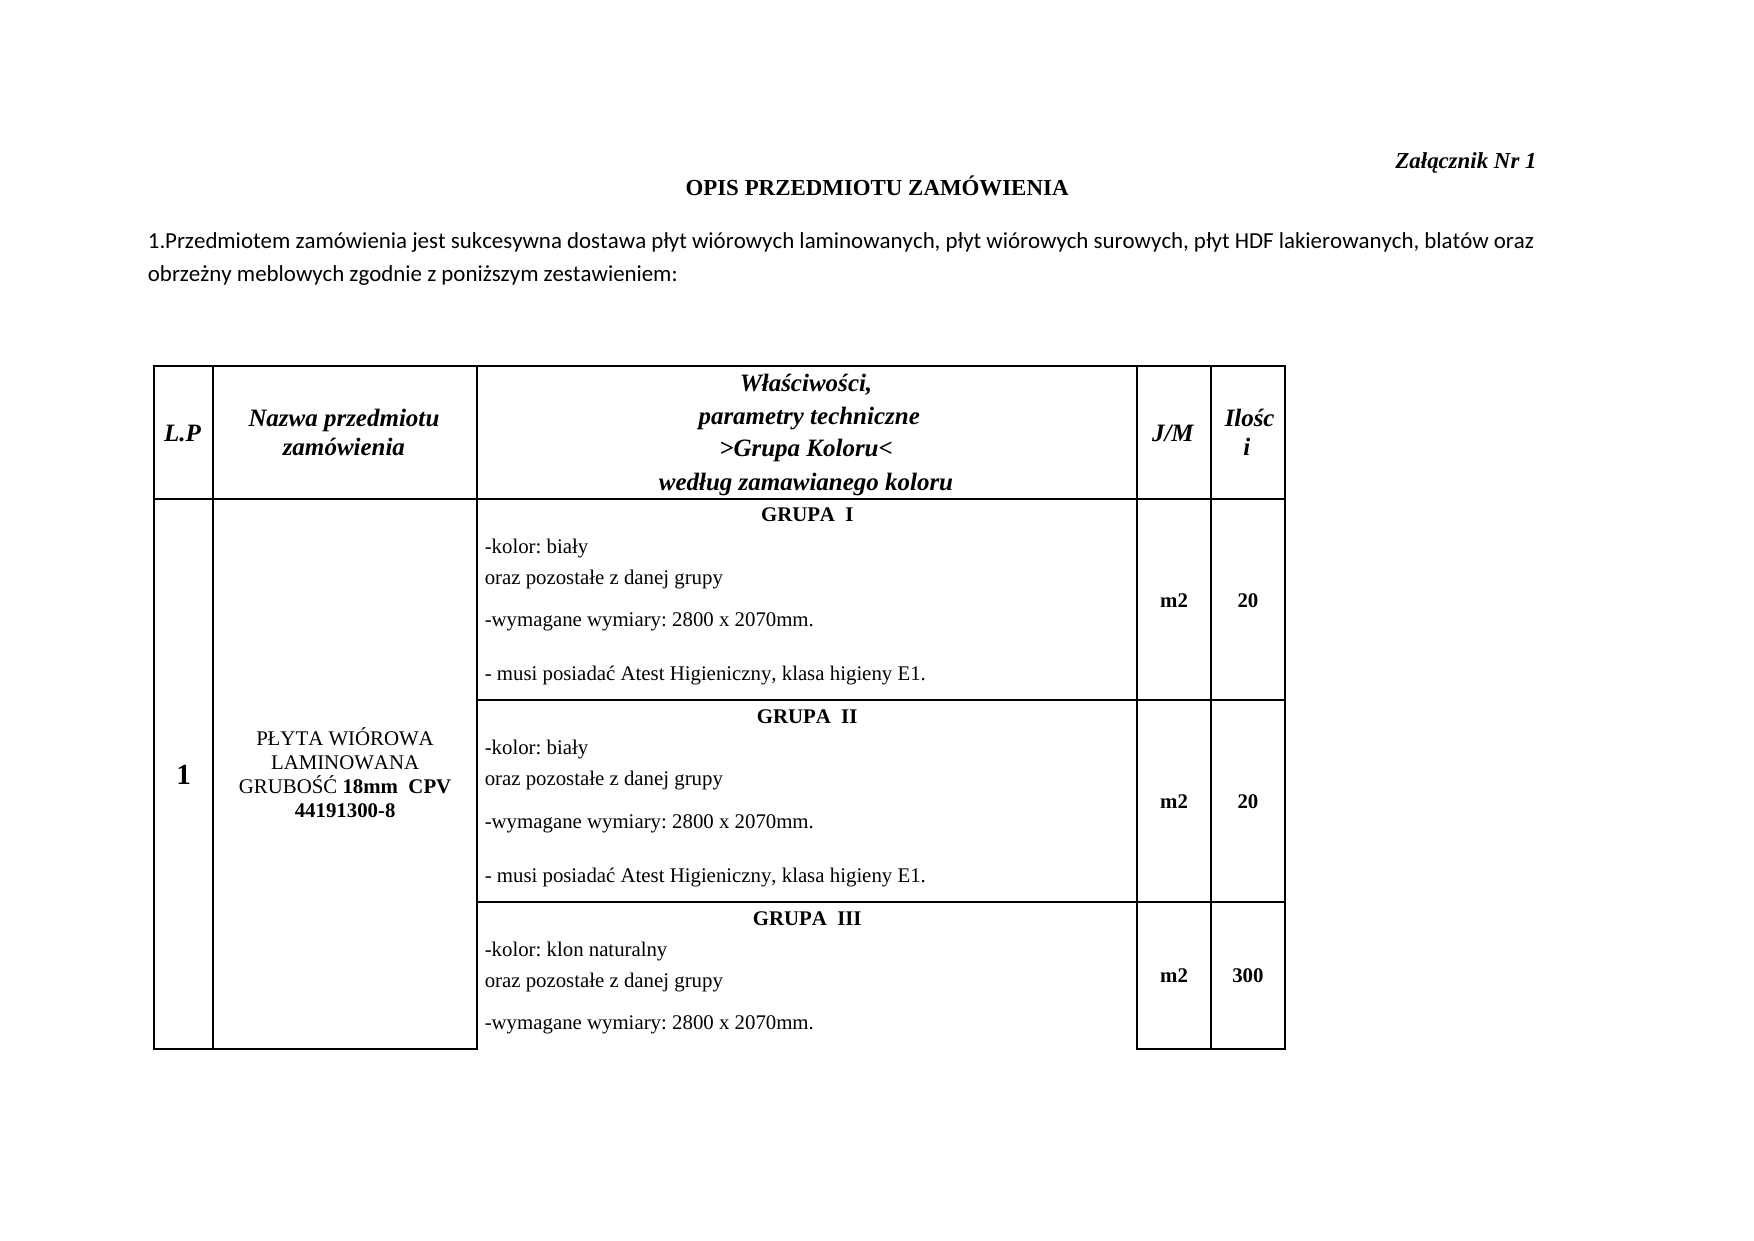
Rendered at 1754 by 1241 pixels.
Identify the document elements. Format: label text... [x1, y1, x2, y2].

table_header Ilości [1212, 367, 1284, 498]
table_cell m2 [1138, 701, 1210, 901]
table_cell 1 [155, 500, 212, 1048]
table_cell -wymagane wymiary: 2800 x 2070mm. [478, 995, 1136, 1048]
table_cell GRUPA I [478, 500, 1136, 529]
table_cell -wymagane wymiary: 2800 x 2070mm. [478, 793, 1136, 846]
table_cell według zamawianego koloru [478, 463, 1136, 498]
table_cell oraz pozostałe z danej grupy [478, 762, 1136, 793]
table_cell oraz pozostałe z danej grupy [478, 560, 1136, 591]
table_header J/M [1138, 367, 1210, 498]
text Załącznik Nr 1 [1254, 148, 1606, 174]
text 1.Przedmiotem zamówienia jest sukcesywna dostawa płyt wiórowych laminowanych, płyt wiórowych surowych, płyt HDF lakierowanych, blatów oraz obrzeżny meblowych zgodnie z poniższym zestawieniem: [148, 227, 1606, 287]
table_cell >Grupa Koloru< [478, 431, 1136, 463]
table_cell oraz pozostałe z danej grupy [478, 963, 1136, 994]
table_header Właściwości, [478, 367, 1136, 398]
table_cell GRUPA II [478, 701, 1136, 731]
table_cell 20 [1212, 500, 1284, 699]
table_cell m2 [1138, 903, 1210, 1048]
table_cell m2 [1138, 500, 1210, 699]
table_cell -kolor: biały [478, 529, 1136, 560]
table_cell 20 [1212, 701, 1284, 901]
table_cell -wymagane wymiary: 2800 x 2070mm. [478, 591, 1136, 644]
table_header L.P [155, 367, 212, 498]
table_cell 300 [1212, 903, 1284, 1048]
table_cell GRUPA III [478, 903, 1136, 932]
table_cell -kolor: klon naturalny [478, 932, 1136, 963]
table_cell -kolor: biały [478, 731, 1136, 762]
table_cell PŁYTA WIÓROWA LAMINOWANA GRUBOŚĆ 18mm CPV 44191300-8 [214, 500, 476, 1048]
text OPIS PRZEDMIOTU ZAMÓWIENIA [148, 174, 1606, 200]
table_cell parametry techniczne [478, 398, 1136, 431]
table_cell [478, 846, 1136, 901]
table_header Nazwa przedmiotu zamówienia [214, 367, 476, 498]
table_cell - musi posiadać Atest Higieniczny, klasa higieny E1. [478, 645, 1136, 699]
